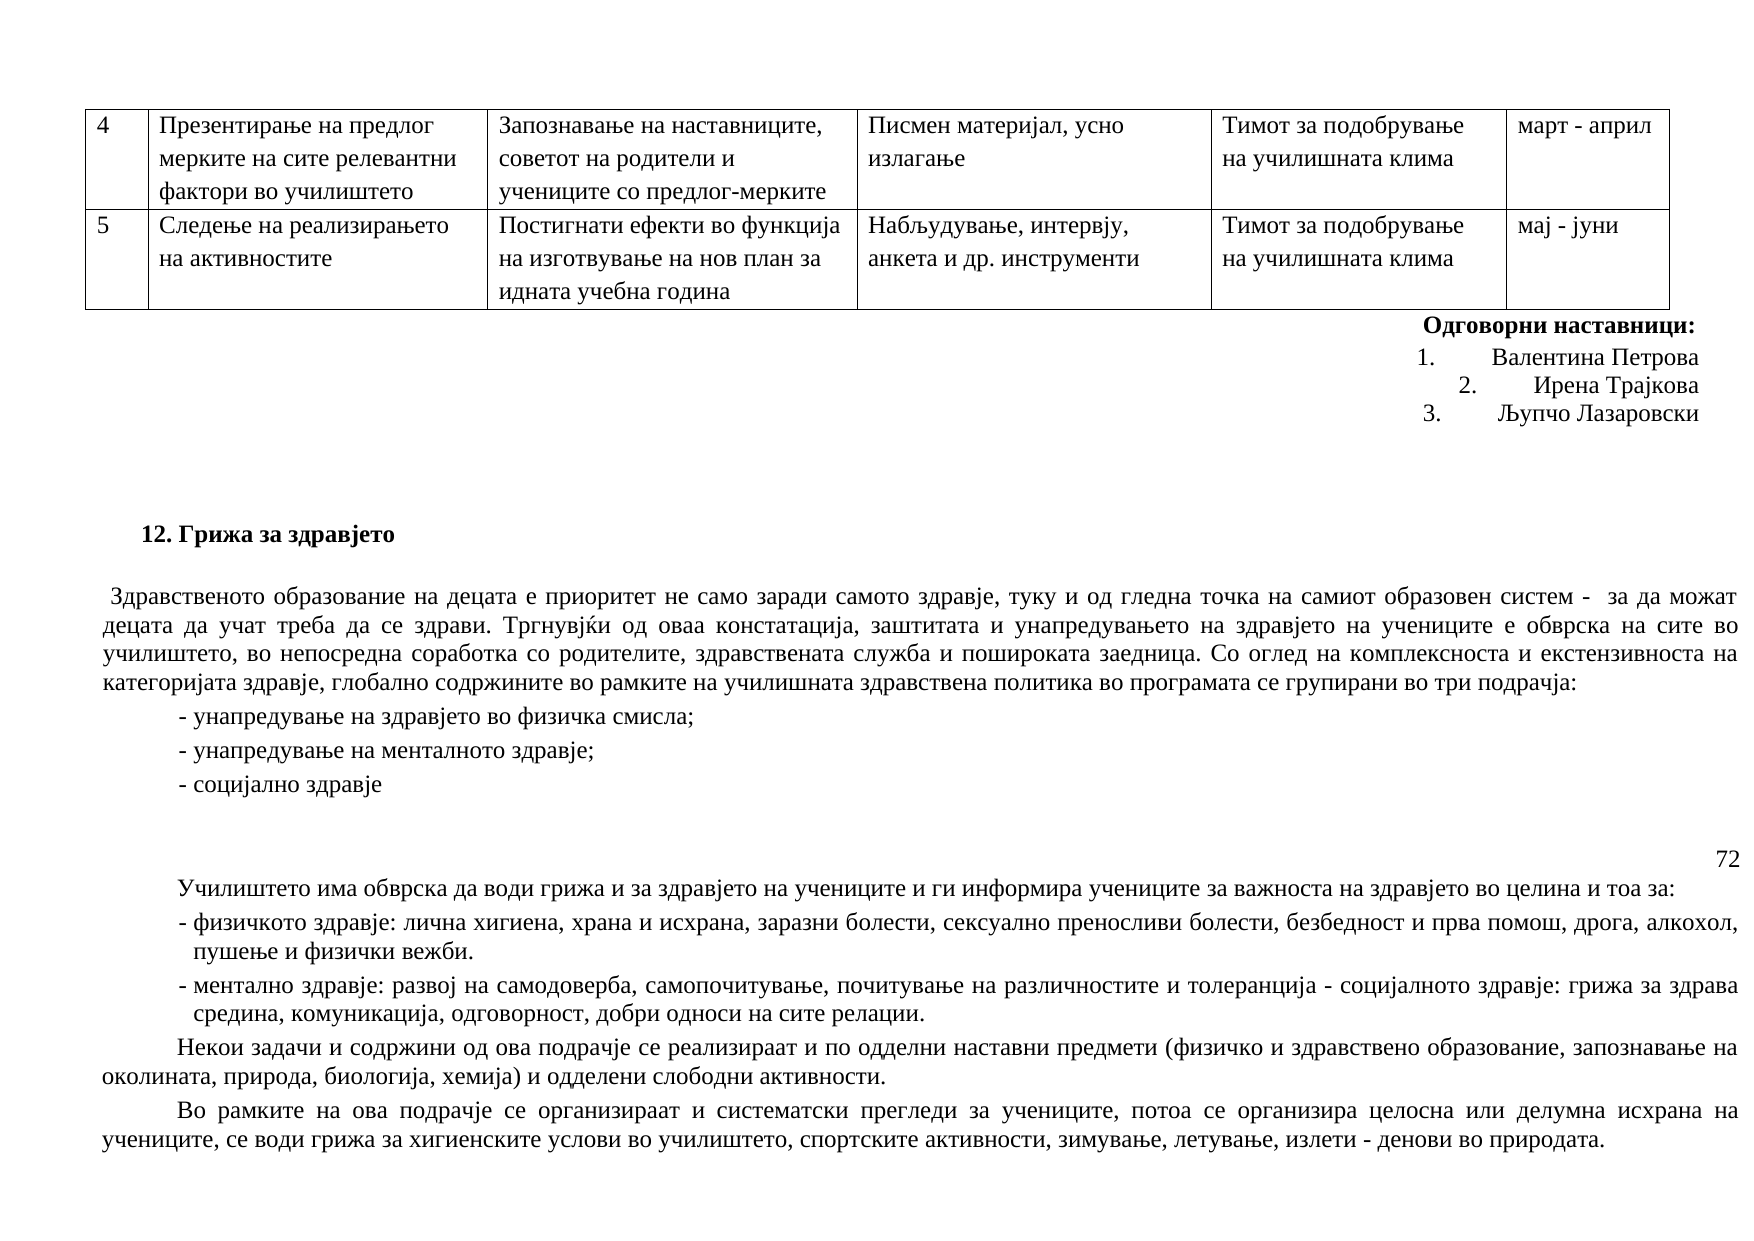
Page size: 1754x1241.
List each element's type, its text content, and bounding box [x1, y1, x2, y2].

text 72 [103, 845, 1740, 873]
list социјално здравје [178, 769, 1740, 798]
text Здравственото образование на децата е приоритет не само заради самото здравје, туку и од гледна точка на самиот образовен систем - за да можат децата да учат треба да се здрави. Тргнувјќи од оваа констатација, заштитата и унапредувањето на здравјето на учениците е обврска на сите во училиштето, во непосредна соработка со родителите, здравствената служба и пошироката заедница. Со оглед на комплексноста и екстензивноста на категоријата здравје, глобално содржините во рамките на училишната здравствена политика во програмата се групирани во три подрачја: [102, 581, 1740, 696]
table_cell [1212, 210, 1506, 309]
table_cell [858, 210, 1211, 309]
list Ирена Трајкова [778, 371, 1699, 399]
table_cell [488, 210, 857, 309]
list унапредување на здравјето во физичка смисла; [178, 701, 1740, 730]
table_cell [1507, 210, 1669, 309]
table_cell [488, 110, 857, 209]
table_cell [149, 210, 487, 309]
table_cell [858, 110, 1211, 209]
text Одговорни наставници: [103, 310, 1696, 339]
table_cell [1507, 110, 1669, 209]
text Некои задачи и содржини од ова подрачје се реализираат и по одделни наставни предмети (физичко и здравствено образование, запознавање на околината, природа, биологија, хемија) и одделени слободни активности. [102, 1032, 1740, 1090]
list Валентина Петрова [778, 343, 1699, 371]
list унапредување на менталното здравје; [178, 735, 1740, 764]
text Во рамките на ова подрачје се организираат и систематски прегледи за учениците, потоа се организира целосна или делумна исхрана на учениците, се води грижа за хигиенските услови во училиштето, спортските активности, зимување, летување, излети - денови во природата. [102, 1095, 1740, 1153]
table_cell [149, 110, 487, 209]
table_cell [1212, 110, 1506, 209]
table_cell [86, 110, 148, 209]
text Училиштето има обврска да води грижа и за здравјето на учениците и ги информира учениците за важноста на здравјето во целина и тоа за: [102, 873, 1740, 902]
list физичкото здравје: лична хигиена, храна и исхрана, заразни болести, сексуално преносливи болести, безбедност и прва помош, дрога, алкохол, пушење и физички вежби. [178, 907, 1740, 964]
list Грижа за здравјето [141, 519, 1742, 547]
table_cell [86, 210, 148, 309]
list ментално здравје: развој на самодоверба, самопочитување, почитување на различностите и толеранција - социјалното здравје: грижа за здрава средина, комуникација, одговорност, добри односи на сите релации. [178, 970, 1740, 1027]
list Љупчо Лазаровски [778, 399, 1699, 427]
